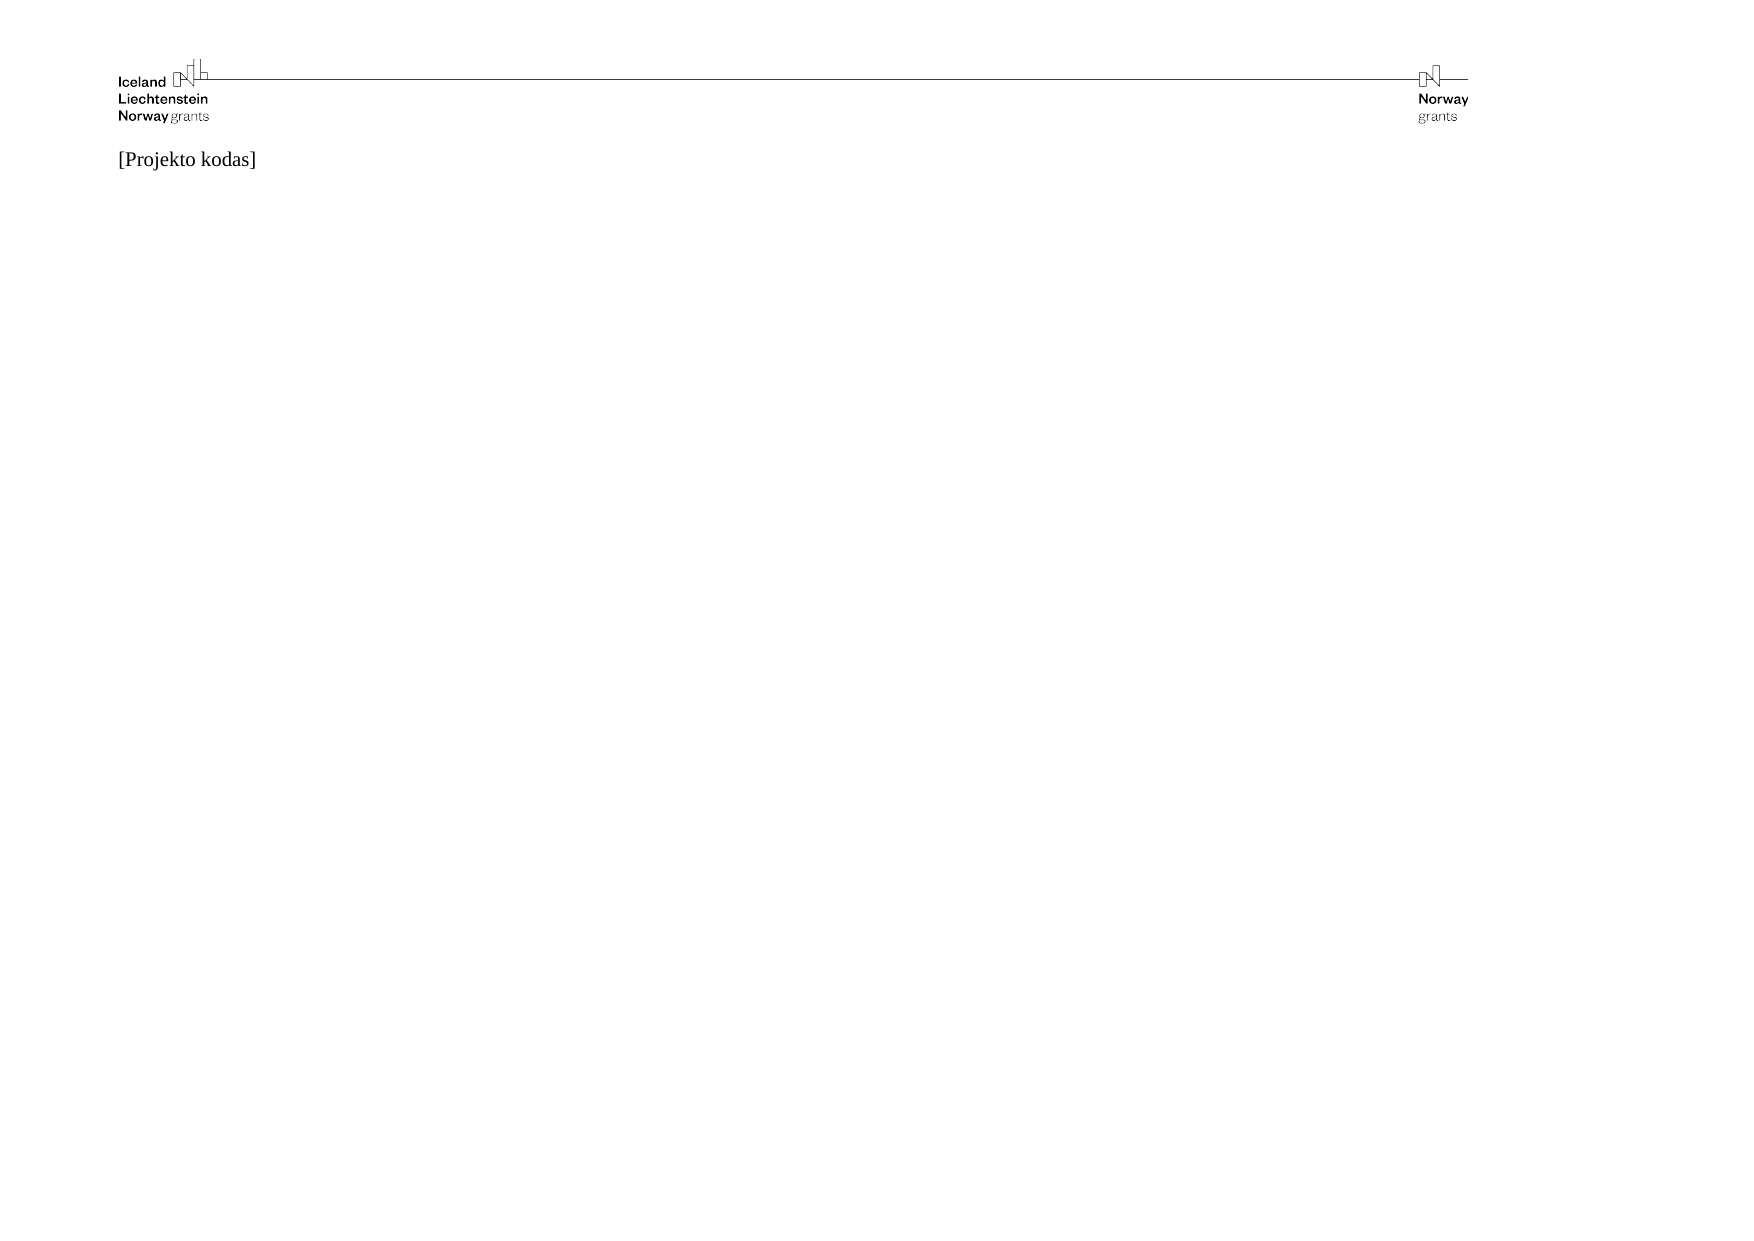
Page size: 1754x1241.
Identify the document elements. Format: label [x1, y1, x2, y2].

picture [118, 59, 1469, 124]
